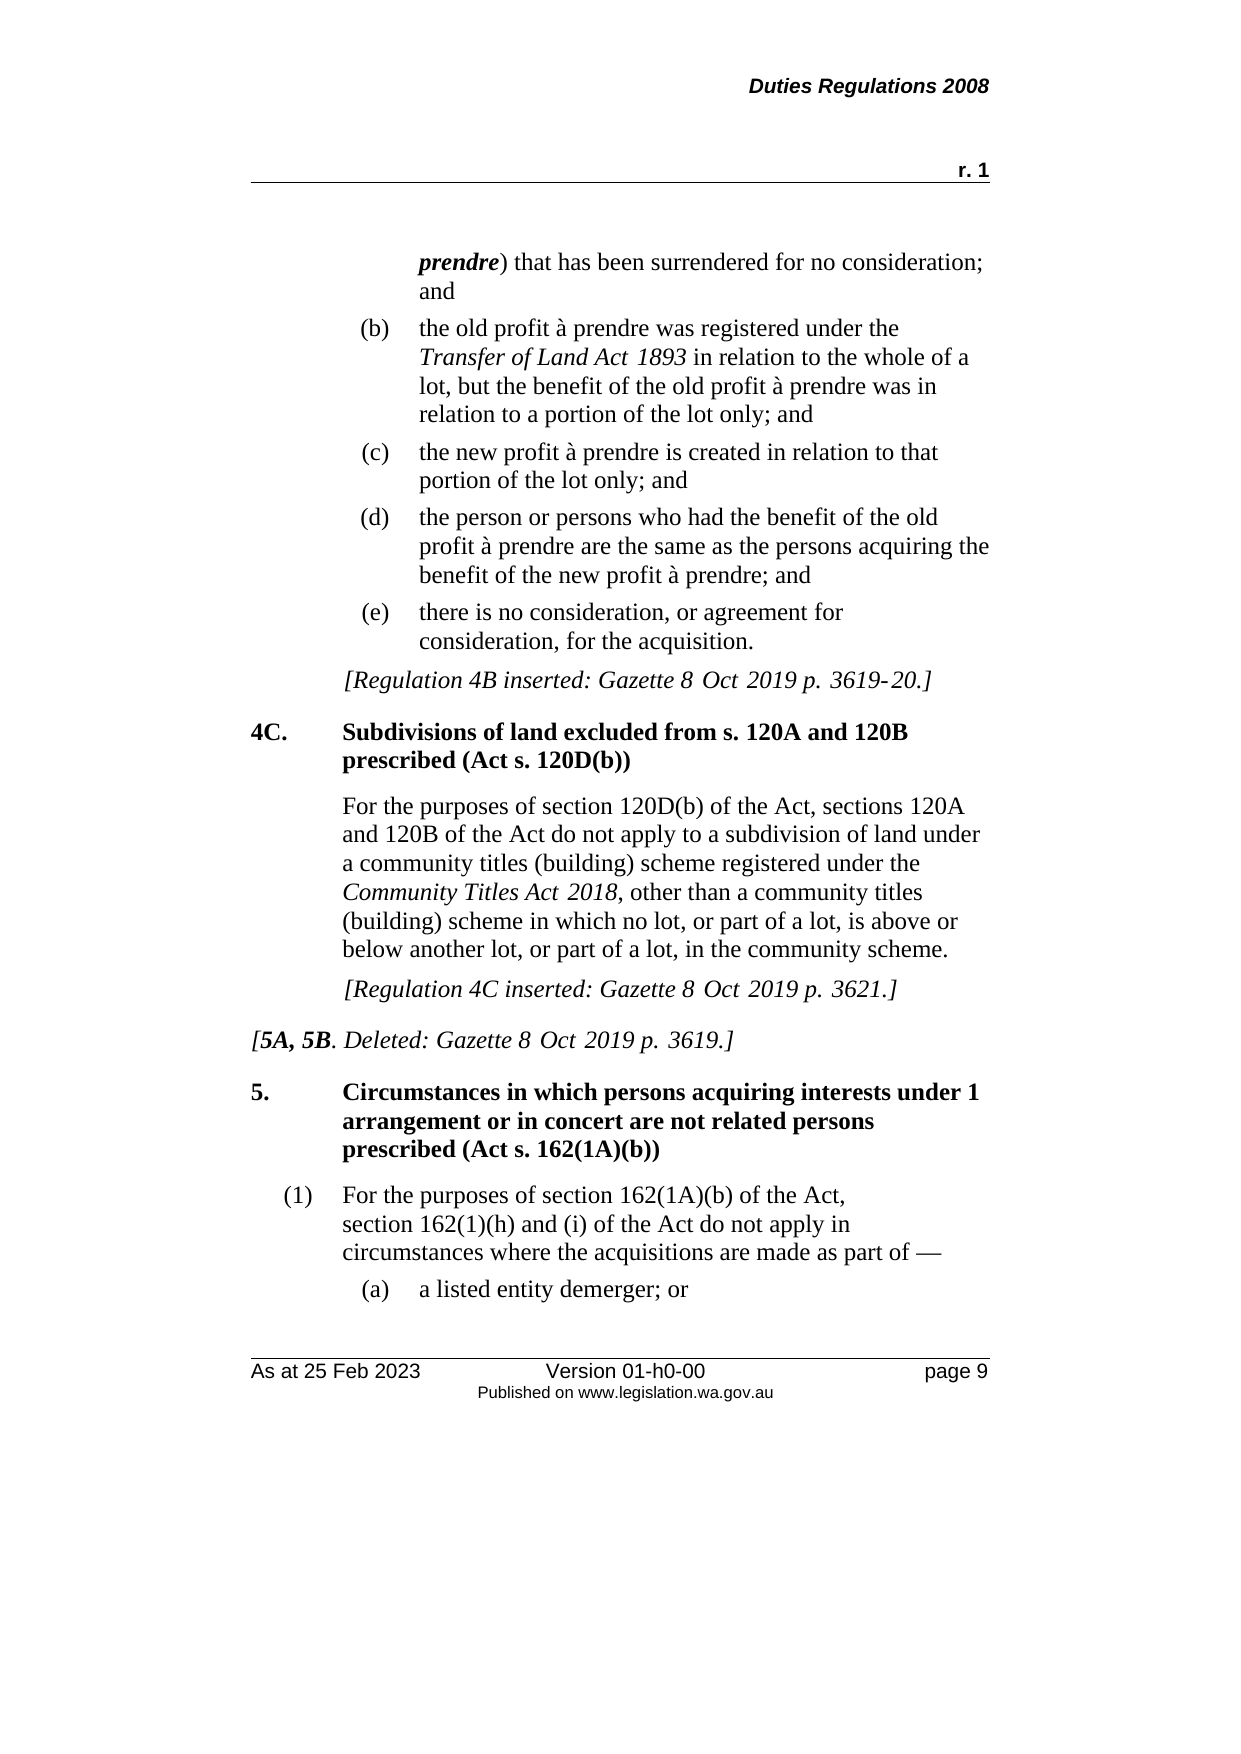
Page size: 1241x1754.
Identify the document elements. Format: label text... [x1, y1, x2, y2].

text (b) the old profit à prendre was registered under the Transfer of Land Act 1893 in relation to the whole of a lot, but the benefit of the old profit à prendre was in relation to a portion of the lot only; and [251, 313, 990, 428]
text (e) there is no consideration, or agreement for consideration, for the acquisition. [251, 597, 990, 654]
subtitle 4C. Subdivisions of land excluded from s. 120A and 120B prescribed (Act s. 120D(b)) [251, 717, 990, 774]
text [Regulation 4C inserted: Gazette 8 Oct 2019 p. 3621.] [251, 974, 990, 1002]
subtitle 5. Circumstances in which persons acquiring interests under 1 arrangement or in concert are not related persons prescribed (Act s. 162(1A)(b)) [251, 1077, 990, 1163]
text (1) For the purposes of section 162(1A)(b) of the Act, section 162(1)(h) and (i) of the Act do not apply in circumstances where the acquisitions are made as part of — [251, 1180, 990, 1266]
text (c) the new profit à prendre is created in relation to that portion of the lot only; and [251, 437, 990, 494]
text [5A, 5B. Deleted: Gazette 8 Oct 2019 p. 3619.] [251, 1025, 990, 1054]
text [Regulation 4B inserted: Gazette 8 Oct 2019 p. 3619-20.] [251, 665, 990, 694]
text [251, 247, 990, 305]
text (a) a listed entity demerger; or [251, 1274, 990, 1303]
text For the purposes of section 120D(b) of the Act, sections 120A and 120B of the Act do not apply to a subdivision of land under a community titles (building) scheme registered under the Community Titles Act 2018, other than a community titles (building) scheme in which no lot, or part of a lot, is above or below another lot, or part of a lot, in the community scheme. [251, 791, 990, 963]
text (d) the person or persons who had the benefit of the old profit à prendre are the same as the persons acquiring the benefit of the new profit à prendre; and [251, 502, 990, 589]
